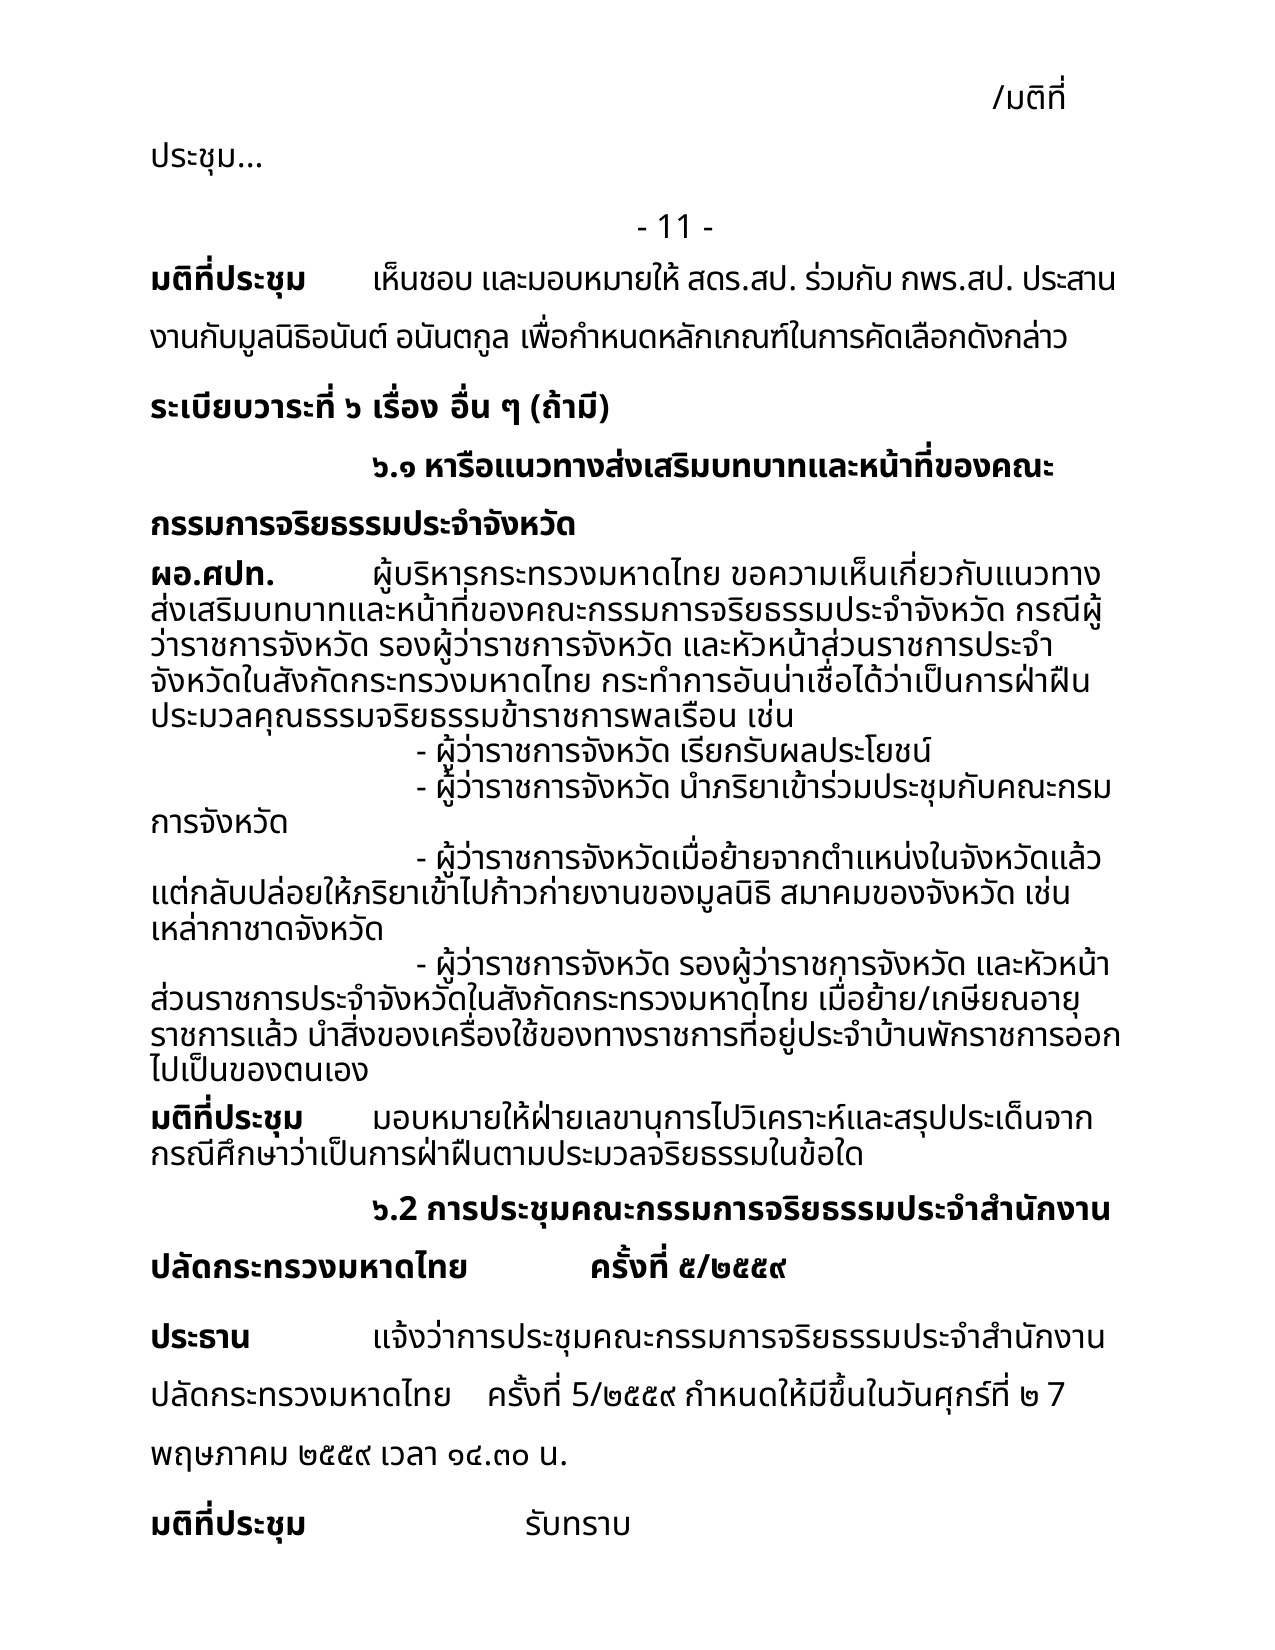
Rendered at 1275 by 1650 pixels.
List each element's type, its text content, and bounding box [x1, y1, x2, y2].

text ผอ.ศปท. ผู้บริหารกระทรวงมหาดไทย ขอความเห็นเกี่ยวกับแนวทางส่งเสริมบทบาทและหน้าที่ของคณะกรรมการจริยธรรมประจำจังหวัด กรณีผู้ว่าราชการจังหวัด รองผู้ว่าราชการจังหวัด และหัวหน้าส่วนราชการประจำจังหวัดในสังกัดกระทรวงมหาดไทย กระทำการอันน่าเชื่อได้ว่าเป็นการฝ่าฝืนประมวลคุณธรรมจริยธรรมข้าราชการพลเรือน เช่น [150, 557, 1125, 734]
text มติที่ประชุม เห็นชอบ และมอบหมายให้ สดร.สป. ร่วมกับ กพร.สป. ประสานงานกับมูลนิธิอนันต์ อนันตกูล เพื่อกำหนดหลักเกณฑ์ในการคัดเลือกดังกล่าว [150, 255, 1125, 363]
text - 11 - [150, 203, 1125, 248]
text ประธาน แจ้งว่าการประชุมคณะกรรมการจริยธรรมประจำสำนักงานปลัดกระทรวงมหาดไทย ครั้งที่ 5/๒๕๕๙ กำหนดให้มีขึ้นในวันศุกร์ที่ ๒7 พฤษภาคม ๒๕๕๙ เวลา ๑๔.๓๐ น. [150, 1313, 1127, 1480]
text ระเบียบวาระที่ ๖ เรื่อง อื่น ๆ (ถ้ามี) [150, 383, 1124, 434]
text มติที่ประชุม รับทราบ [150, 1500, 1127, 1550]
text มติที่ประชุม มอบหมายให้ฝ่ายเลขานุการไปวิเคราะห์และสรุปประเด็นจากกรณีศึกษาว่าเป็นการฝ่าฝืนตามประมวลจริยธรรมในข้อใด [150, 1101, 1125, 1172]
text - ผู้ว่าราชการจังหวัด นำภริยาเข้าร่วมประชุมกับคณะกรมการจังหวัด [150, 770, 1125, 841]
text - ผู้ว่าราชการจังหวัด รองผู้ว่าราชการจังหวัด และหัวหน้าส่วนราชการประจำจังหวัดในสังกัดกระทรวงมหาดไทย เมื่อย้าย/เกษียณอายุราชการแล้ว นำสิ่งของเครื่องใช้ของทางราชการที่อยู่ประจำบ้านพักราชการออกไปเป็นของตนเอง [150, 947, 1125, 1089]
text ๖.๑ หารือแนวทางส่งเสริมบทบาทและหน้าที่ของคณะกรรมการจริยธรรมประจำจังหวัด [150, 441, 1125, 550]
text ๖.2 การประชุมคณะกรรมการจริยธรรมประจำสำนักงานปลัดกระทรวงมหาดไทย ครั้งที่ ๕/๒๕๕๙ [150, 1184, 1127, 1293]
text /มติที่ประชุม... [150, 74, 1125, 183]
text - ผู้ว่าราชการจังหวัดเมื่อย้ายจากตำแหน่งในจังหวัดแล้ว แต่กลับปล่อยให้ภริยาเข้าไปก้าวก่ายงานของมูลนิธิ สมาคมของจังหวัด เช่น เหล่ากาชาดจังหวัด [150, 841, 1125, 947]
text - ผู้ว่าราชการจังหวัด เรียกรับผลประโยชน์ [150, 734, 1125, 770]
